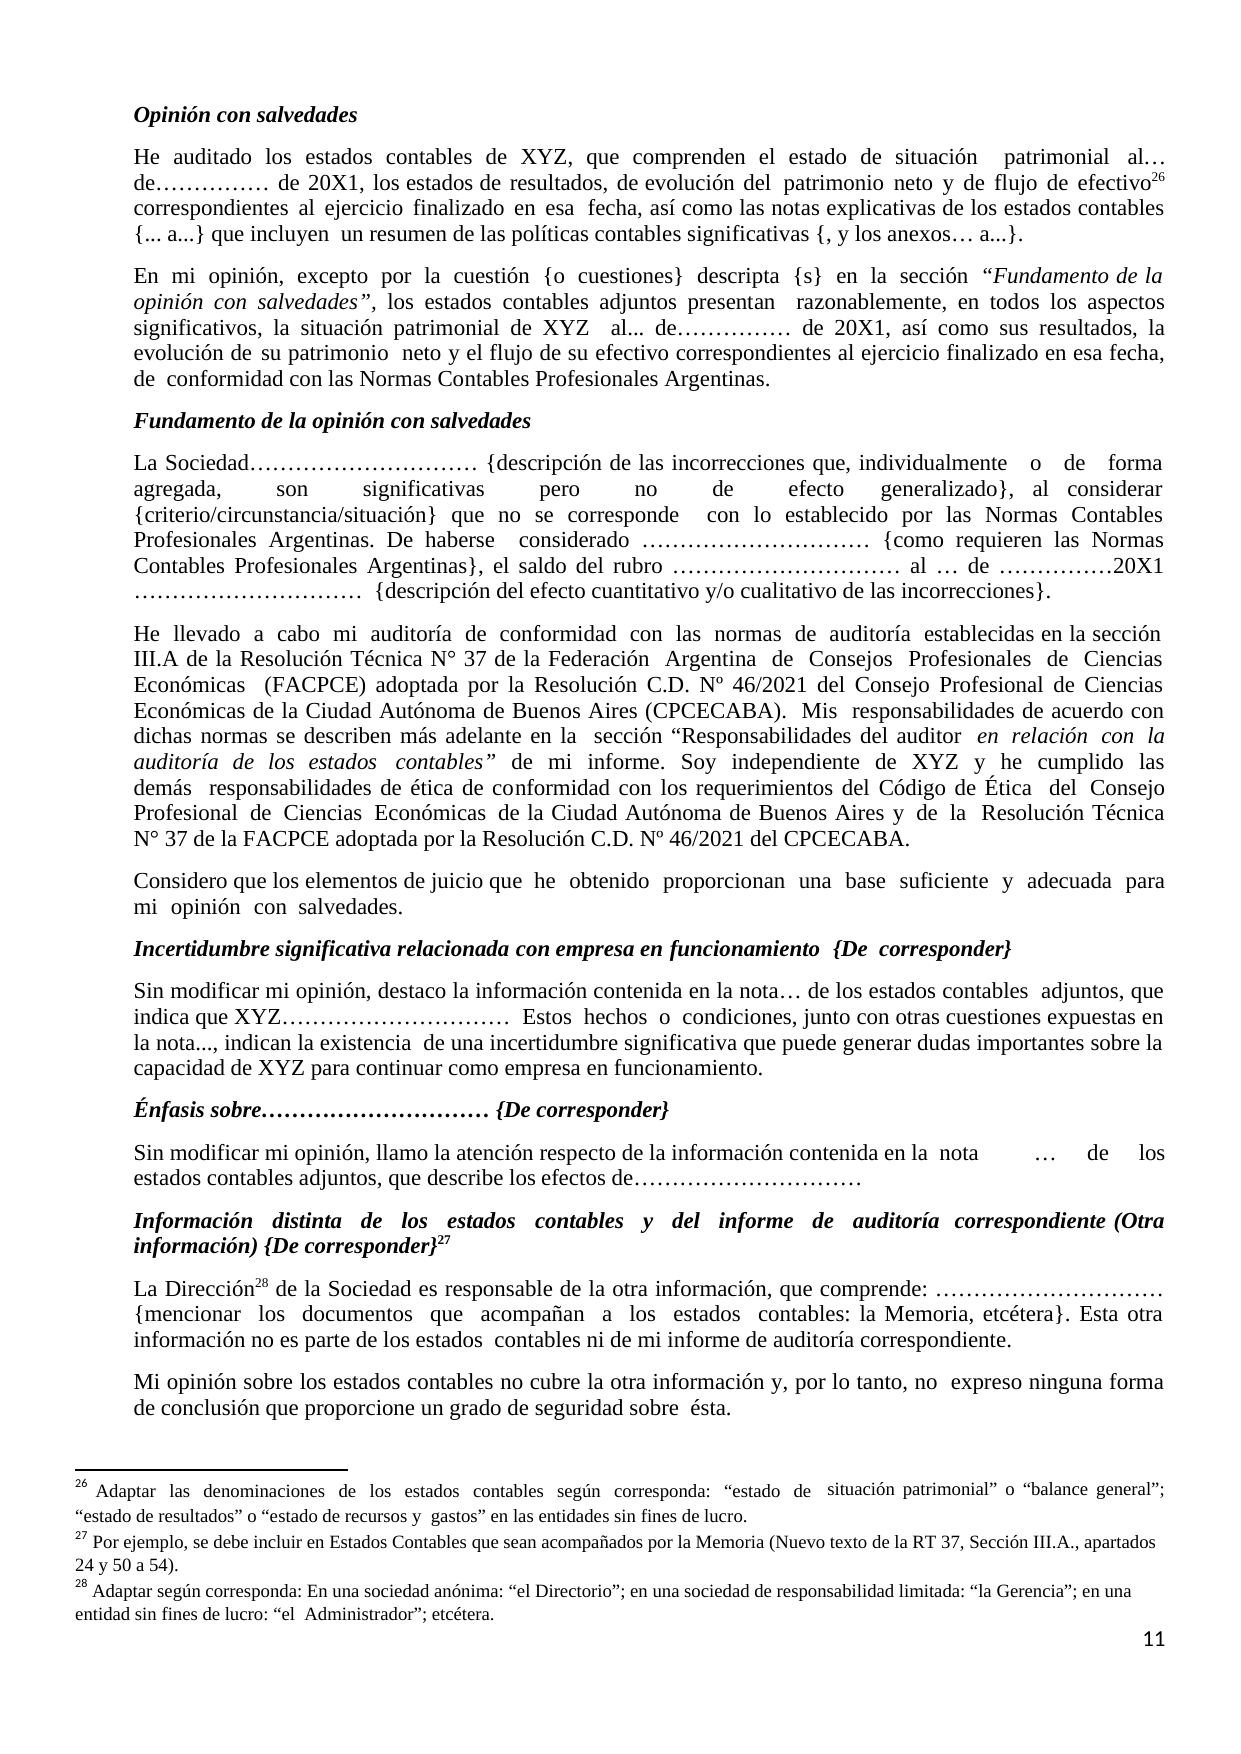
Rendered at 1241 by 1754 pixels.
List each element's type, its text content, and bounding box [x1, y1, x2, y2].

text He auditado los estados contables de XYZ, que comprenden el estado de situación patrimonial al... de…………… de 20X1, los estados de resultados, de evolución del patrimonio neto y de flujo de efectivo correspondientes al ejercicio finalizado en esa fecha, así como las notas explicativas de los estados contables {... a...} que incluyen un resumen de las políticas contables significativas {, y los anexos… a...}. [133, 144, 1165, 247]
text Opinión con salvedades [133, 102, 1165, 127]
text Mi opinión sobre los estados contables no cubre la otra información y, por lo tanto, no expreso ninguna forma de conclusión que proporcione un grado de seguridad sobre ésta. [133, 1369, 1165, 1420]
text Información distinta de los estados contables y del informe de auditoría correspondiente (Otra información) {De corresponder} [133, 1208, 1165, 1259]
text Fundamento de la opinión con salvedades [133, 408, 1165, 434]
text Considero que los elementos de juicio que he obtenido proporcionan una base suficiente y adecuada para mi opinión con salvedades. [133, 868, 1165, 919]
text La Sociedad………………………… {descripción de las incorrecciones que, individualmente o de forma agregada, son significativas pero no de efecto generalizado}, al considerar {criterio/circunstancia/situación} que no se corresponde con lo establecido por las Normas Contables Profesionales Argentinas. De haberse considerado ………………………… {como requieren las Normas Contables Profesionales Argentinas}, el saldo del rubro ………………………… al … de ……………20X1 ………………………… {descripción del efecto cuantitativo y/o cualitativo de las incorrecciones}. [133, 450, 1165, 604]
text Sin modificar mi opinión, llamo la atención respecto de la información contenida en la nota … de los estados contables adjuntos, que describe los efectos de………………………… [133, 1140, 1165, 1191]
text La Dirección de la Sociedad es responsable de la otra información, que comprende: ………………………… {mencionar los documentos que acompañan a los estados contables: la Memoria, etcétera}. Esta otra información no es parte de los estados contables ni de mi informe de auditoría correspondiente. [133, 1276, 1165, 1352]
text En mi opinión, excepto por la cuestión {o cuestiones} descripta {s} en la sección “Fundamento de la opinión con salvedades”, los estados contables adjuntos presentan razonablemente, en todos los aspectos significativos, la situación patrimonial de XYZ al... de…………… de 20X1, así como sus resultados, la evolución de su patrimonio neto y el flujo de su efectivo correspondientes al ejercicio finalizado en esa fecha, de conformidad con las Normas Contables Profesionales Argentinas. [133, 263, 1165, 391]
text Énfasis sobre………………………… {De corresponder} [133, 1097, 1165, 1123]
text He llevado a cabo mi auditoría de conformidad con las normas de auditoría establecidas en la sección III.A de la Resolución Técnica N° 37 de la Federación Argentina de Consejos Profesionales de Ciencias Económicas (FACPCE) adoptada por la Resolución C.D. Nº 46/2021 del Consejo Profesional de Ciencias Económicas de la Ciudad Autónoma de Buenos Aires (CPCECABA). Mis responsabilidades de acuerdo con dichas normas se describen más adelante en la sección “Responsabilidades del auditor en relación con la auditoría de los estados contables” de mi informe. Soy independiente de XYZ y he cumplido las demás responsabilidades de ética de conformidad con los requerimientos del Código de Ética del Consejo Profesional de Ciencias Económicas de la Ciudad Autónoma de Buenos Aires y de la Resolución Técnica N° 37 de la FACPCE adoptada por la Resolución C.D. Nº 46/2021 del CPCECABA. [133, 621, 1165, 851]
text Incertidumbre significativa relacionada con empresa en funcionamiento {De corresponder} [133, 936, 1165, 962]
text Sin modificar mi opinión, destaco la información contenida en la nota… de los estados contables adjuntos, que indica que XYZ………………………… Estos hechos o condiciones, junto con otras cuestiones expuestas en la nota..., indican la existencia de una incertidumbre significativa que puede generar dudas importantes sobre la capacidad de XYZ para continuar como empresa en funcionamiento. [133, 978, 1165, 1081]
